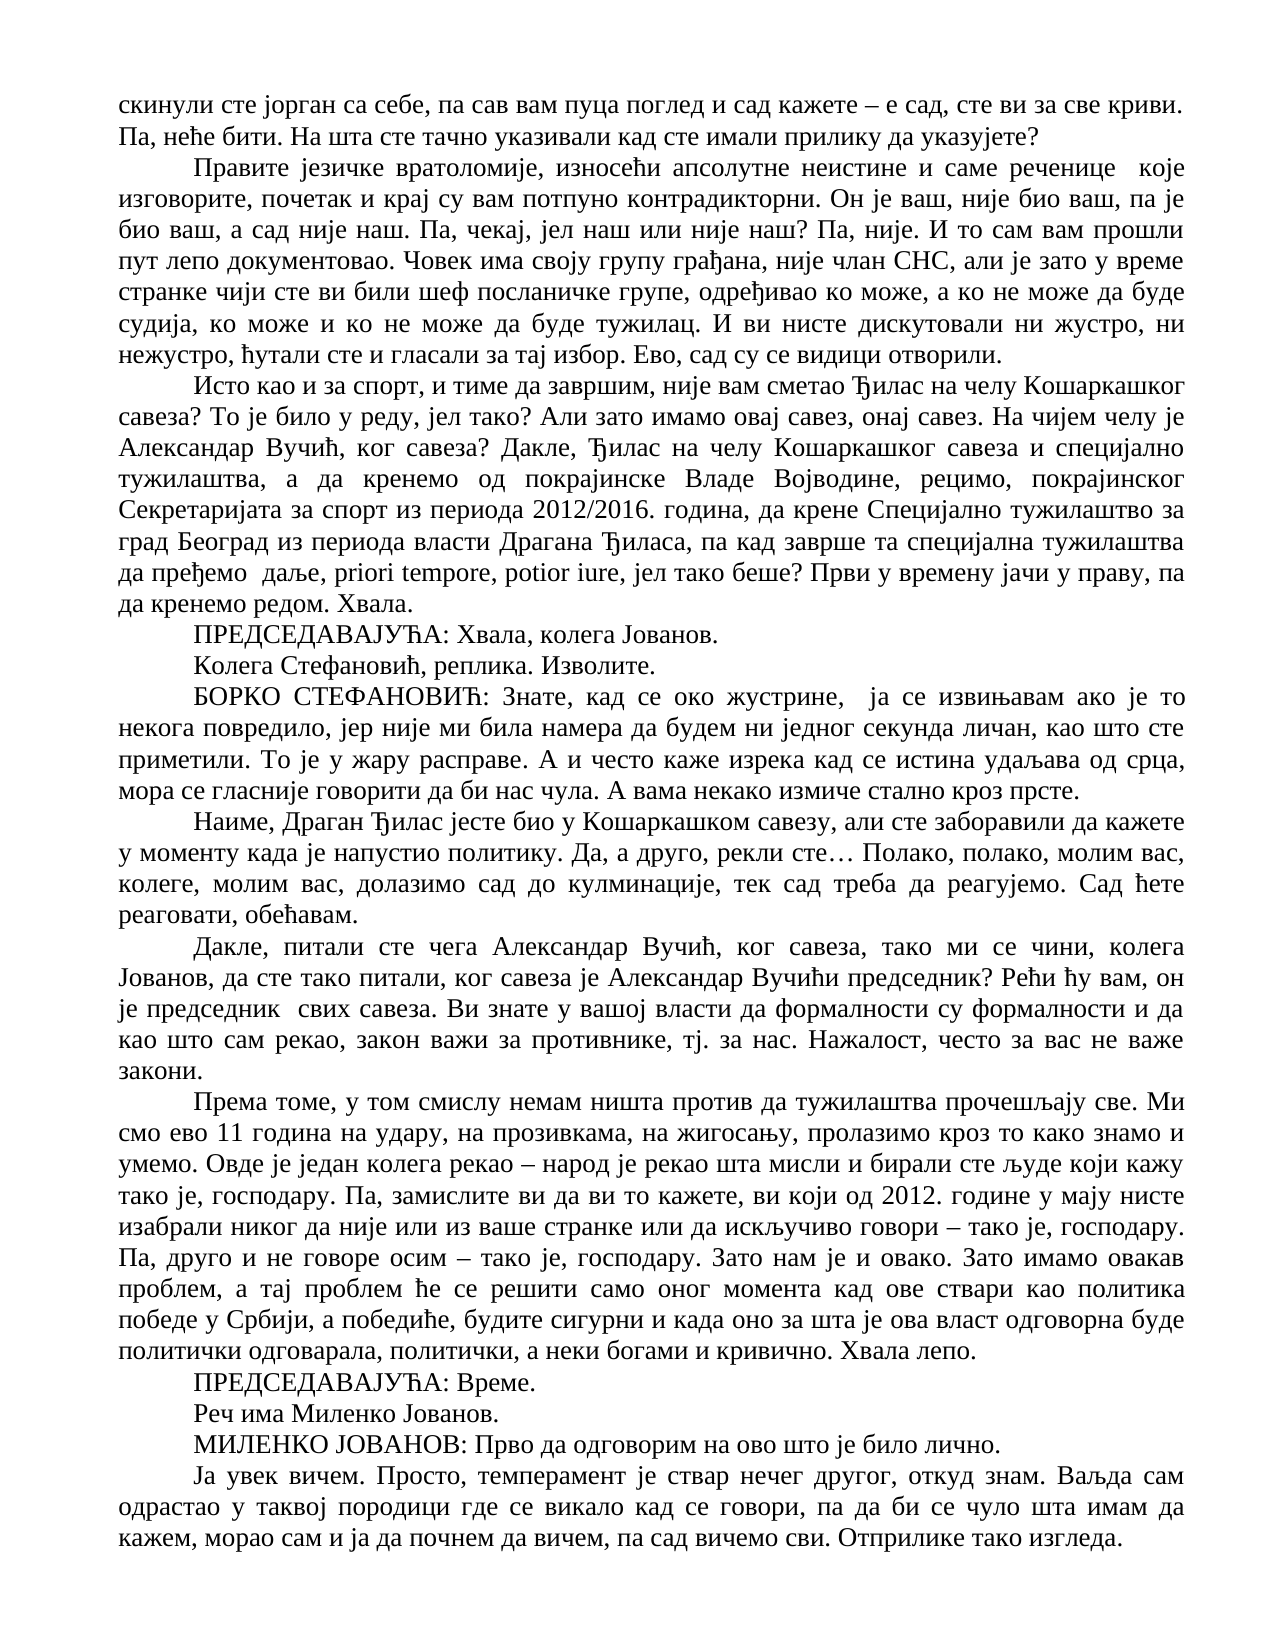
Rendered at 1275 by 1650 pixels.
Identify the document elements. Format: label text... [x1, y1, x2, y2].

text Реч има Миленко Јованов. [118, 1397, 1186, 1428]
text Ја увек вичем. Просто, темперамент је ствар нечег другог, откуд знам. Ваљда сам одрастао у таквој породици где се викало кад се говори, па да би се чуло шта имам да кажем, морао сам и ја да почнем да вичем, па сад вичемо сви. Отприлике тако изгледа. [118, 1459, 1186, 1552]
text ПРЕДСЕДАВАЈУЋА: Време. [118, 1366, 1186, 1397]
text Правите језичке вратоломије, износећи апсолутне неистине и саме реченице које изговорите, почетак и крај су вам потпуно контрадикторни. Он је ваш, није био ваш, па је био ваш, а сад није наш. Па, чекај, јел наш или није наш? Па, није. И то сам вам прошли пут лепо документовао. Човек има своју групу грађана, није члан СНС, али је зато у време странке чији сте ви били шеф посланичке групе, одређивао ко може, а ко не може да буде судија, ко може и ко не може да буде тужилац. И ви нисте дискутовали ни жустро, ни нежустро, ћутали сте и гласали за тај избор. Ево, сад су се видици отворили. [118, 151, 1186, 369]
text Колега Стефановић, реплика. Изволите. [118, 649, 1186, 680]
text Наиме, Драган Ђилас јесте био у Кошаркашком савезу, али сте заборавили да кажете у моменту када је напустио политику. Да, а друго, рекли сте… Полако, полако, молим вас, колеге, молим вас, долазимо сад до кулминације, тек сад треба да реагујемо. Сад ћете реаговати, обећавам. [118, 805, 1186, 929]
text МИЛЕНКО ЈОВАНОВ: Прво да одговорим на ово што је било лично. [118, 1428, 1186, 1459]
text ПРЕДСЕДАВАЈУЋА: Хвала, колега Јованов. [118, 618, 1186, 649]
text Исто као и за спорт, и тиме да завршим, није вам сметао Ђилас на челу Кошаркашког савеза? То је било у реду, јел тако? Али зато имамо овај савез, онај савез. На чијем челу је Александар Вучић, ког савеза? Дакле, Ђилас на челу Кошаркашког савеза и специјално тужилаштва, а да кренемо од покрајинске Владе Војводине, рецимо, покрајинског Секретаријата за спорт из периода 2012/2016. година, да крене Специјално тужилаштво за град Београд из периода власти Драгана Ђиласа, па кад заврше та специјална тужилаштва да пређемо даље, priori tempore, potior iure, јел тако беше? Први у времену јачи у праву, па да кренемо редом. Хвала. [118, 369, 1186, 618]
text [118, 89, 1186, 151]
text БОРКО СТЕФАНОВИЋ: Знате, кад се око жустрине, jа се извињавам ако је то некога повредило, јер није ми била намера да будем ни једног секунда личан, као што сте приметили. Tо је у жару расправе. A и често каже изрека кад се истина удаљава од срца, мора се гласније говорити да би нас чула. А вама некако измиче стално кроз прсте. [118, 680, 1186, 805]
text Према томе, у том смислу немам ништа против да тужилаштва прочешљају све. Ми смо ево 11 година на удару, на прозивкама, на жигосању, пролазимо кроз то како знамо и умемо. Овде је један колега рекао – народ је рекао шта мисли и бирали сте људе који кажу тако је, господару. Па, замислите ви да ви то кажете, ви који од 2012. године у мају нисте изабрали никог да није или из ваше странке или да искључиво говори – тако је, господару. Па, друго и не говоре осим – тако је, господару. Зато нам је и овако. Зато имамо овакав проблем, а тај проблем ће се решити само оног момента кад ове ствари као политика победе у Србији, а победиће, будите сигурни и када оно за шта је ова власт одговорна буде политички одговарала, политички, а неки богами и кривично. Хвала лепо. [118, 1085, 1186, 1366]
text Дакле, питали сте чега Александар Вучић, ког савеза, тако ми се чини, колега Јованов, да сте тако питали, ког савеза је Александар Вучићи председник? Рећи ћу вам, он је председник свих савеза. Ви знате у вашој власти да формалности су формалности и да као што сам рекао, закон важи за противнике, тј. за нас. Нажалост, често за вас не важе закони. [118, 929, 1186, 1085]
